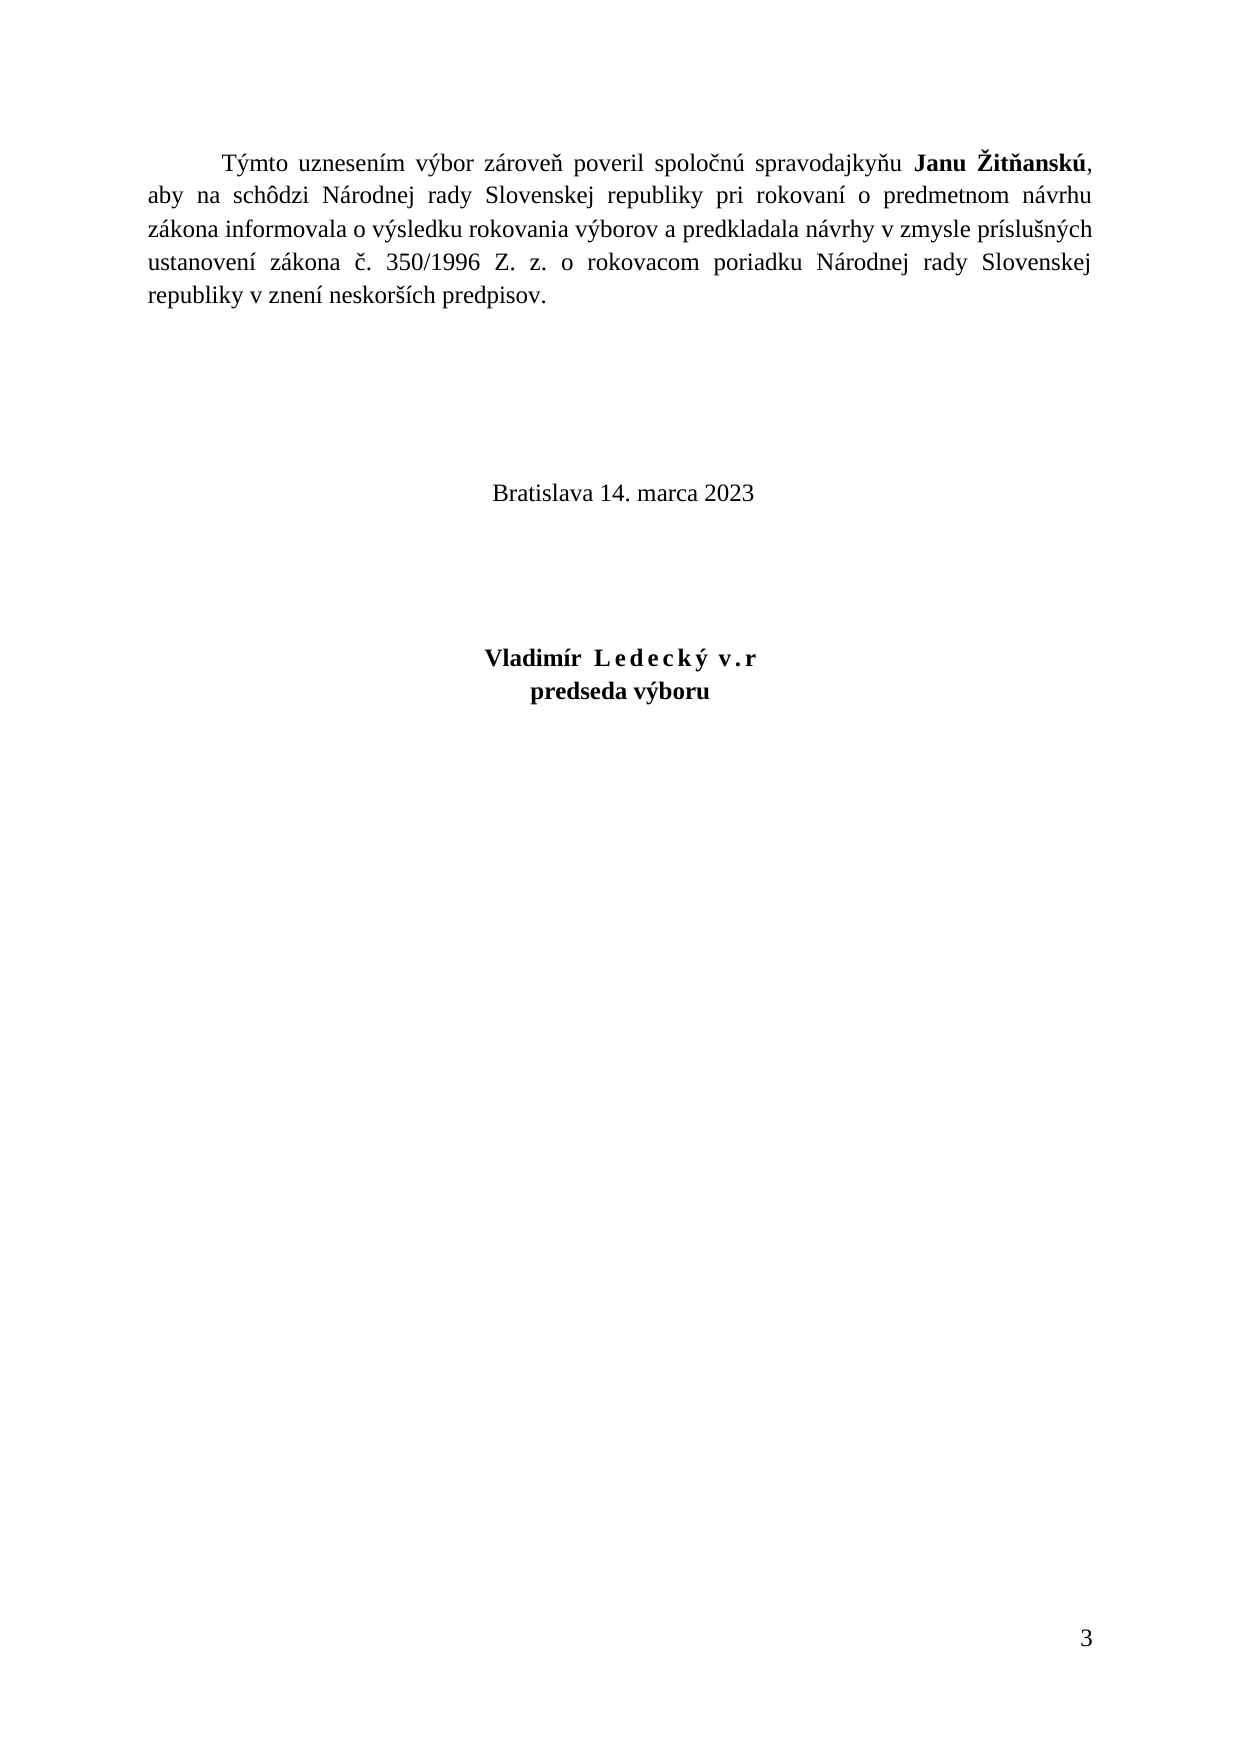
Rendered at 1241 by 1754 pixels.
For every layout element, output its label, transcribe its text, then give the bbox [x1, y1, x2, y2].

text Vladimír Ledecký v.r [148, 643, 1093, 672]
text predseda výboru [148, 676, 1093, 705]
text Týmto uznesením výbor zároveň poveril spoločnú spravodajkyňu Janu Žitňanskú, aby na schôdzi Národnej rady Slovenskej republiky pri rokovaní o predmetnom návrhu zákona informovala o výsledku rokovania výborov a predkladala návrhy v zmysle príslušných ustanovení zákona č. 350/1996 Z. z. o rokovacom poriadku Národnej rady Slovenskej republiky v znení neskorších predpisov. [148, 148, 1093, 308]
text Bratislava 14. marca 2023 [148, 478, 1093, 507]
